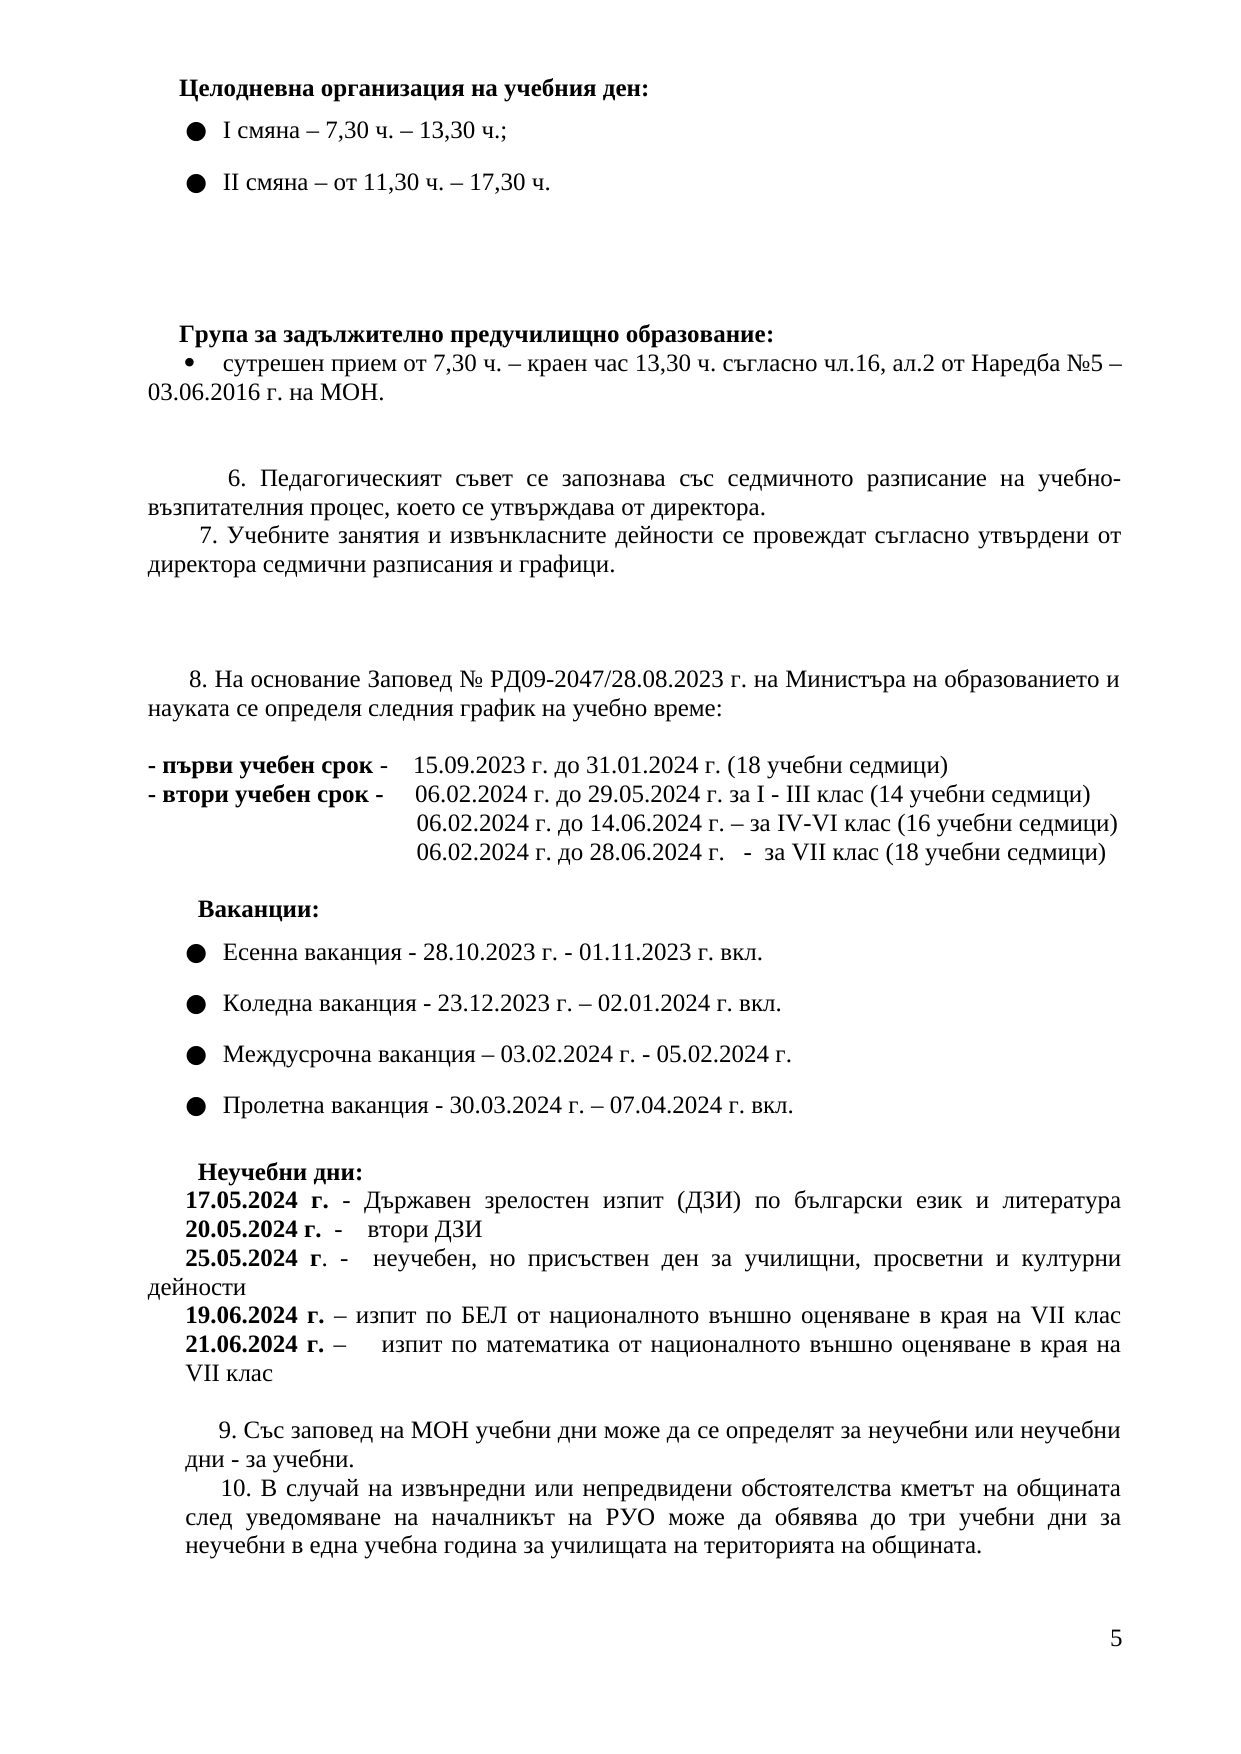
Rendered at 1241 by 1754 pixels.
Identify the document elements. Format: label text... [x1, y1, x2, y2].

text 17.05.2024 г. - Държавен зрелостен изпит (ДЗИ) по български език и литература 20.05.2024 г. - втори ДЗИ [185, 1186, 1122, 1243]
text 7. Учебните занятия и извънкласните дейности се провеждат съгласно утвърдени от директора седмични разписания и графици. [148, 521, 1122, 578]
text 8. На основание Заповед № РД09-2047/28.08.2023 г. на Министъра на образованието и науката се определя следния график на учебно време: [148, 664, 1122, 722]
list Коледна ваканция - 23.12.2023 г. – 02.01.2024 г. вкл. [148, 974, 1122, 1026]
list Междусрочна ваканция – 03.02.2024 г. - 05.02.2024 г. [148, 1026, 1122, 1077]
text 06.02.2024 г. до 14.06.2024 г. – за IV-VI клас (16 учебни седмици) [148, 808, 1122, 837]
list I смяна – 7,30 ч. – 13,30 ч.; [148, 102, 1122, 153]
list Пролетна ваканция - 30.03.2024 г. – 07.04.2024 г. вкл. [148, 1077, 1122, 1128]
text - втори учебен срок - 06.02.2024 г. до 29.05.2024 г. за I - ІII клас (14 учебни седмици) [148, 779, 1122, 808]
text 9. Със заповед на МОН учебни дни може да се определят за неучебни или неучебни дни - за учебни. [185, 1416, 1122, 1473]
list сутрешен прием от 7,30 ч. – краен час 13,30 ч. съгласно чл.16, ал.2 от Наредба №5 – 03.06.2016 г. на МОН. [148, 348, 1122, 406]
text 06.02.2024 г. до 28.06.2024 г. - за VII клас (18 учебни седмици) [148, 837, 1122, 866]
text Ваканции: [148, 894, 1122, 923]
text - първи учебен срок - 15.09.2023 г. до 31.01.2024 г. (18 учебни седмици) [148, 751, 1122, 779]
list II смяна – от 11,30 ч. – 17,30 ч. [148, 153, 1122, 204]
text Целодневна организация на учебния ден: [148, 73, 1122, 102]
text Неучебни дни: [148, 1157, 1122, 1186]
text 10. В случай на извънредни или непредвидени обстоятелства кметът на общината след уведомяване на началникът на РУО може да обявява до три учебни дни за неучебни в една учебна година за училищата на територията на общината. [185, 1473, 1122, 1559]
text Група за задължително предучилищно образование: [148, 319, 1122, 348]
text 25.05.2024 г. - неучебен, но присъствен ден за училищни, просветни и културни дейности [148, 1243, 1122, 1301]
text 6. Педагогическият съвет се запознава със седмичното разписание на учебно- възпитателния процес, което се утвърждава от директора. [148, 463, 1122, 521]
text 19.06.2024 г. – изпит по БЕЛ от националното външно оценяване в края на VII клас 21.06.2024 г. – изпит по математика от националното външно оценяване в края на VII клас [185, 1301, 1122, 1387]
list Есенна ваканция - 28.10.2023 г. - 01.11.2023 г. вкл. [148, 923, 1122, 974]
